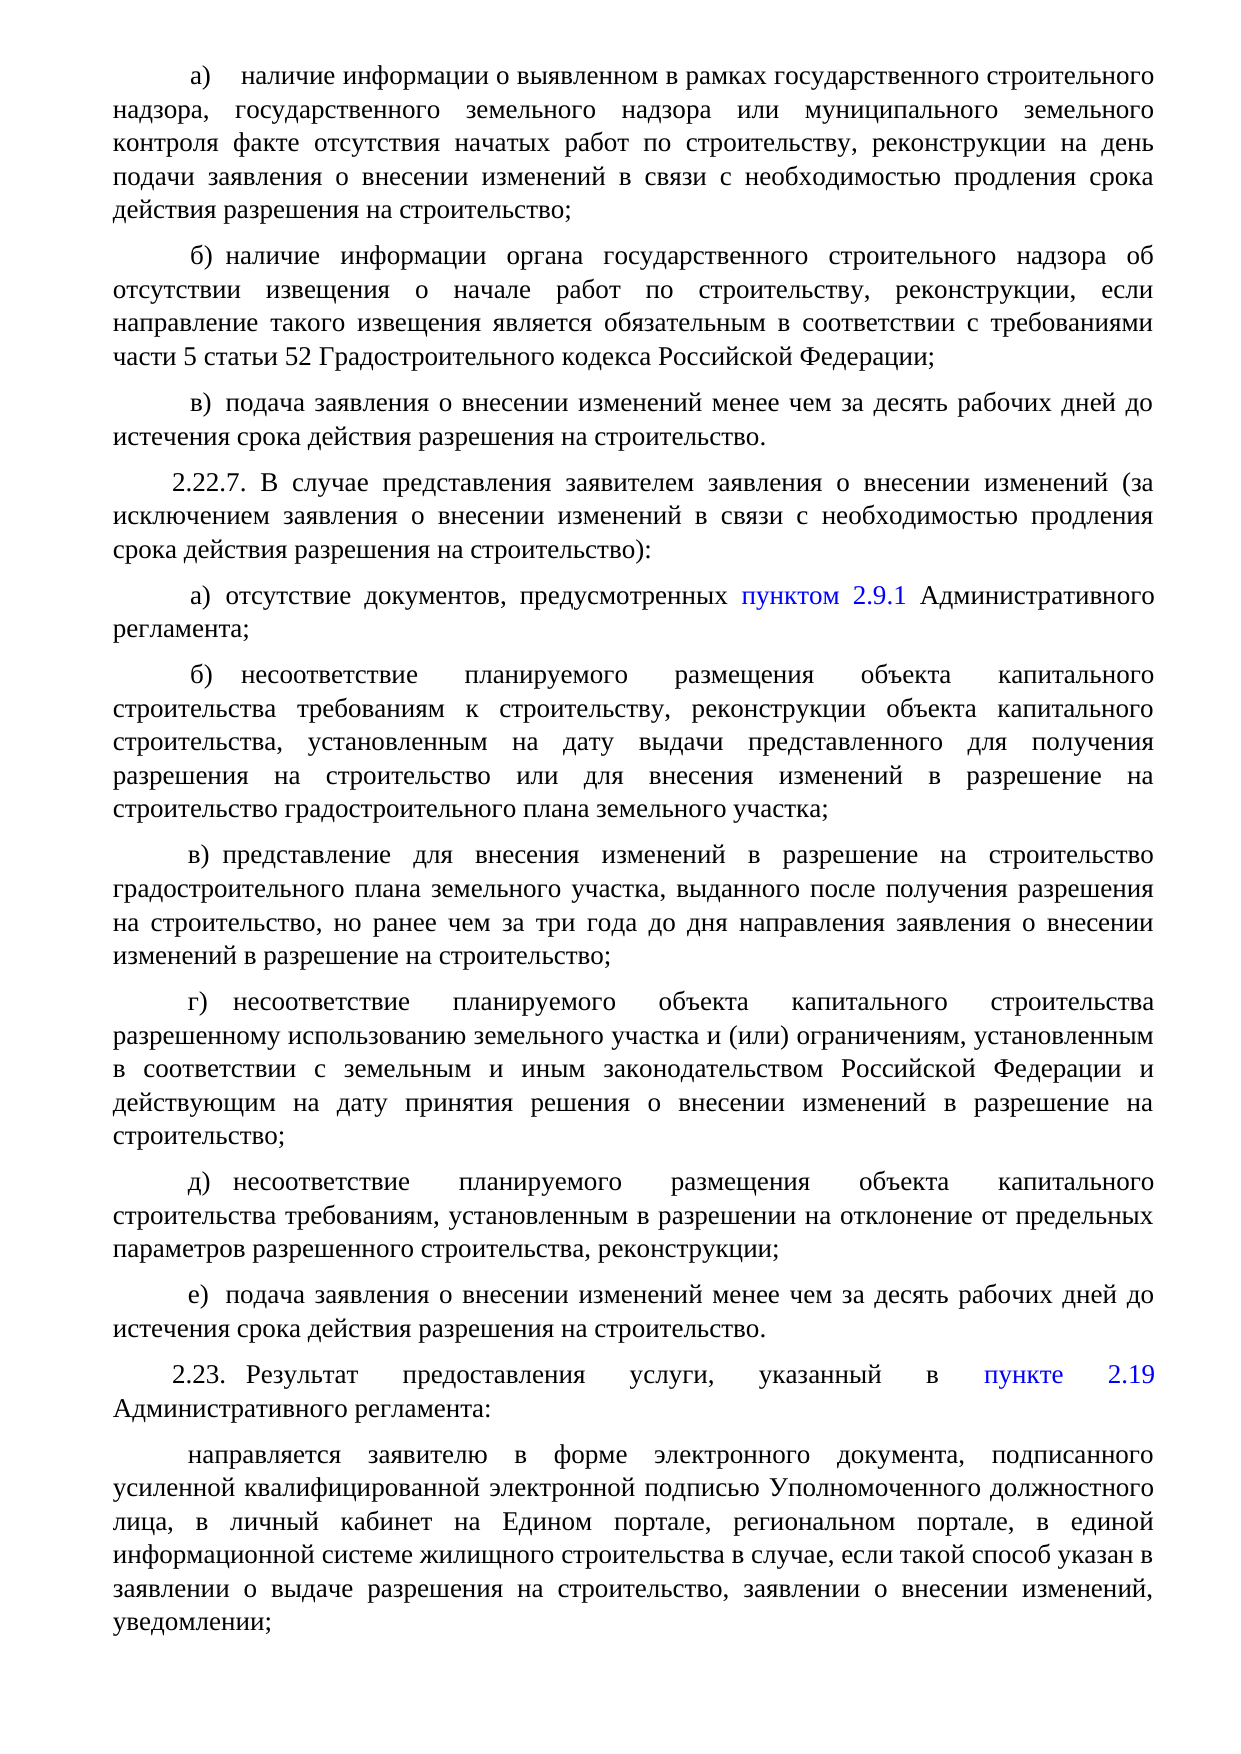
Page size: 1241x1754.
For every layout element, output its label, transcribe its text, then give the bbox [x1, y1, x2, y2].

text г) несоответствие планируемого объекта капитального строительства разрешенному использованию земельного участка и (или) ограничениям, установленным в соответствии с земельным и иным законодательством Российской Федерации и действующим на дату принятия решения о внесении изменений в разрешение на строительство; [113, 985, 1155, 1151]
list Результат предоставления услуги, указанный в пункте 2.19 Административного регламента: [113, 1358, 1155, 1423]
text е) подача заявления о внесении изменений менее чем за десять рабочих дней до истечения срока действия разрешения на строительство. [113, 1278, 1155, 1343]
text б) наличие информации органа государственного строительного надзора об отсутствии извещения о начале работ по строительству, реконструкции, если направление такого извещения является обязательным в соответствии с требованиями части 5 статьи 52 Градостроительного кодекса Российской Федерации; [113, 239, 1155, 371]
text д) несоответствие планируемого размещения объекта капитального строительства требованиям, установленным в разрешении на отклонение от предельных параметров разрешенного строительства, реконструкции; [113, 1165, 1155, 1264]
text а) наличие информации о выявленном в рамках государственного строительного надзора, государственного земельного надзора или муниципального земельного контроля факте отсутствия начатых работ по строительству, реконструкции на день подачи заявления о внесении изменений в связи с необходимостью продления срока действия разрешения на строительство; [113, 59, 1155, 224]
text в) представление для внесения изменений в разрешение на строительство градостроительного плана земельного участка, выданного после получения разрешения на строительство, но ранее чем за три года до дня направления заявления о внесении изменений в разрешение на строительство; [113, 838, 1155, 970]
text а) отсутствие документов, предусмотренных пунктом 2.9.1 Административного регламента; [113, 579, 1155, 643]
text в) подача заявления о внесении изменений менее чем за десять рабочих дней до истечения срока действия разрешения на строительство. [113, 386, 1155, 451]
list В случае представления заявителем заявления о внесении изменений (за исключением заявления о внесении изменений в связи с необходимостью продления срока действия разрешения на строительство): [113, 466, 1155, 564]
text направляется заявителю в форме электронного документа, подписанного усиленной квалифицированной электронной подписью Уполномоченного должностного лица, в личный кабинет на Едином портале, региональном портале, в единой информационной системе жилищного строительства в случае, если такой способ указан в заявлении о выдаче разрешения на строительство, заявлении о внесении изменений, уведомлении; [113, 1438, 1155, 1637]
text б) несоответствие планируемого размещения объекта капитального строительства требованиям к строительству, реконструкции объекта капитального строительства, установленным на дату выдачи представленного для получения разрешения на строительство или для внесения изменений в разрешение на строительство градостроительного плана земельного участка; [113, 658, 1155, 824]
